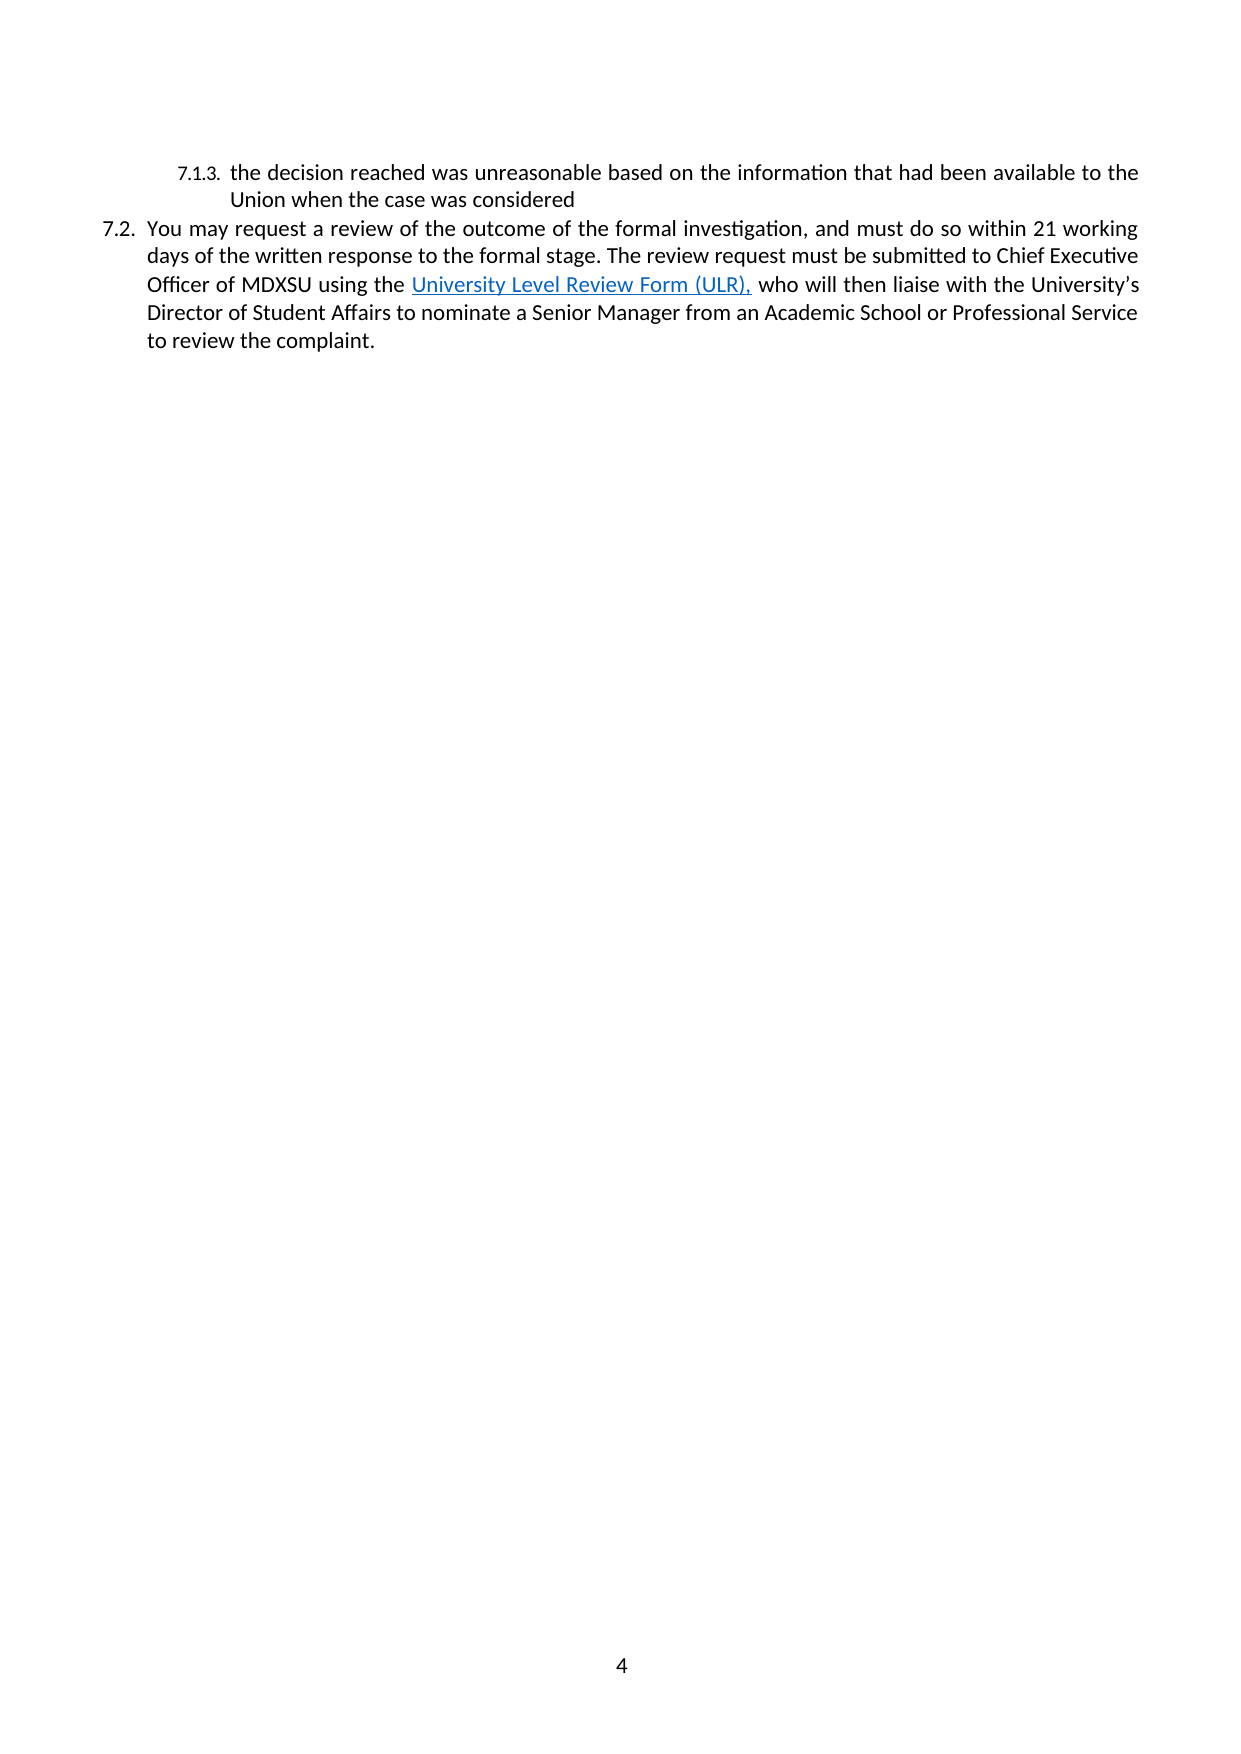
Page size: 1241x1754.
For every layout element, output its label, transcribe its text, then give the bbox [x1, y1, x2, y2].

list the decision reached was unreasonable based on the information that had been available to the Union when the case was considered [177, 159, 1141, 213]
list You may request a review of the outcome of the formal investigation, and must do so within 21 working days of the written response to the formal stage. The review request must be submitted to Chief Executive Officer of MDXSU using the University Level Review Form (ULR), who will then liaise with the University’s Director of Student Affairs to nominate a Senior Manager from an Academic School or Professional Service to review the complaint. [102, 214, 1141, 354]
